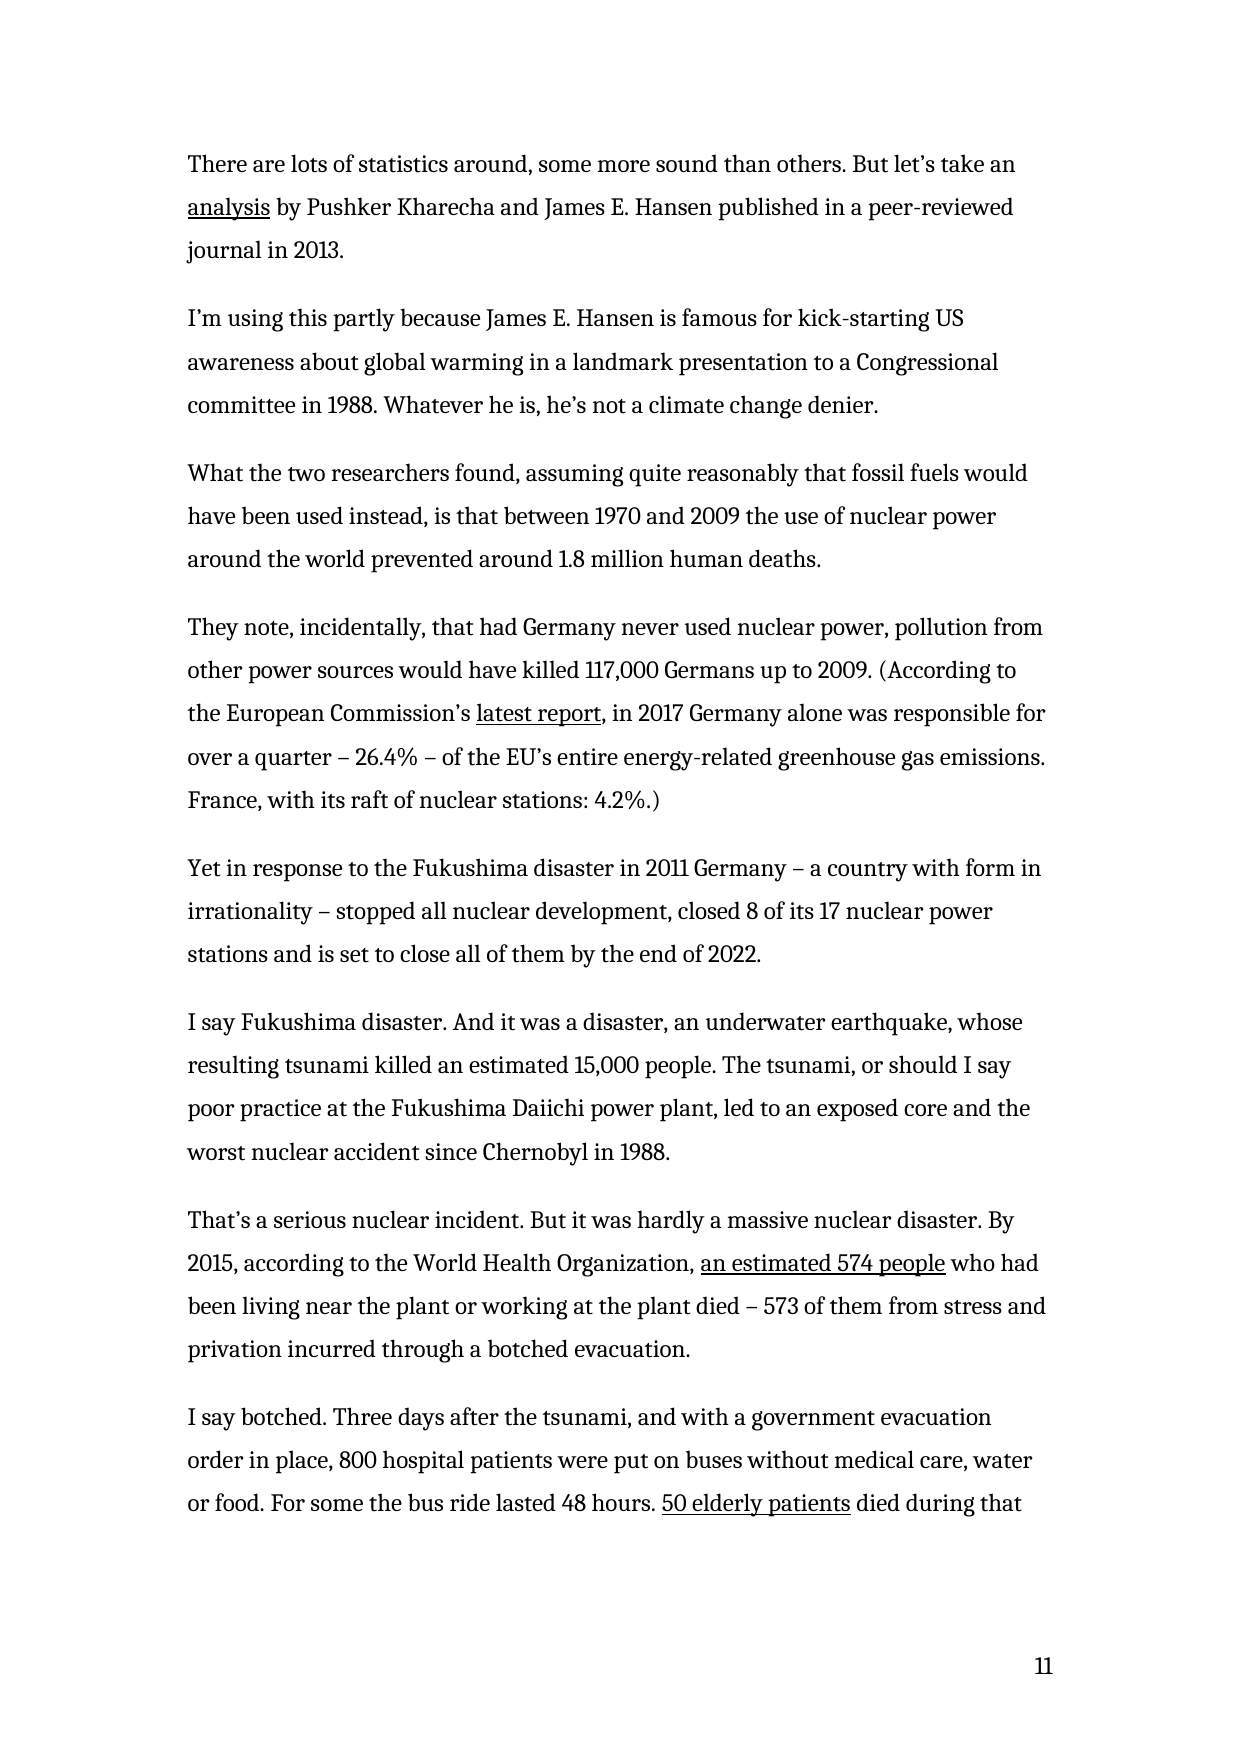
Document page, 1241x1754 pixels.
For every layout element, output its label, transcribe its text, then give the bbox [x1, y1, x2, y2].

text I say Fukushima disaster. And it was a disaster, an underwater earthquake, whose resulting tsunami killed an estimated 15,000 people. The tsunami, or should I say poor practice at the Fukushima Daiichi power plant, led to an exposed core and the worst nuclear accident since Chernobyl in 1988. [187, 1008, 1053, 1166]
text That’s a serious nuclear incident. But it was hardly a massive nuclear disaster. By 2015, according to the World Health Organization, an estimated 574 people who had been living near the plant or working at the plant died – 573 of them from stress and privation incurred through a botched evacuation. [187, 1206, 1053, 1364]
text Yet in response to the Fukushima disaster in 2011 Germany – a country with form in irrationality – stopped all nuclear development, closed 8 of its 17 nuclear power stations and is set to close all of them by the end of 2022. [187, 854, 1053, 969]
text They note, incidentally, that had Germany never used nuclear power, pollution from other power sources would have killed 117,000 Germans up to 2009. (According to the European Commission’s latest report, in 2017 Germany alone was responsible for over a quarter – 26.4% – of the EU’s entire energy-related greenhouse gas emissions. France, with its raft of nuclear stations: 4.2%.) [187, 613, 1053, 814]
text There are lots of statistics around, some more sound than others. But let’s take an analysis by Pushker Kharecha and James E. Hansen published in a peer-reviewed journal in 2013. [187, 150, 1053, 265]
text What the two researchers found, assuming quite reasonably that fossil fuels would have been used instead, is that between 1970 and 2009 the use of nuclear power around the world prevented around 1.8 million human deaths. [187, 459, 1053, 574]
text I’m using this partly because James E. Hansen is famous for kick-starting US awareness about global warming in a landmark presentation to a Congressional committee in 1988. Whatever he is, he’s not a climate change denier. [187, 304, 1053, 419]
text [187, 1403, 1053, 1518]
